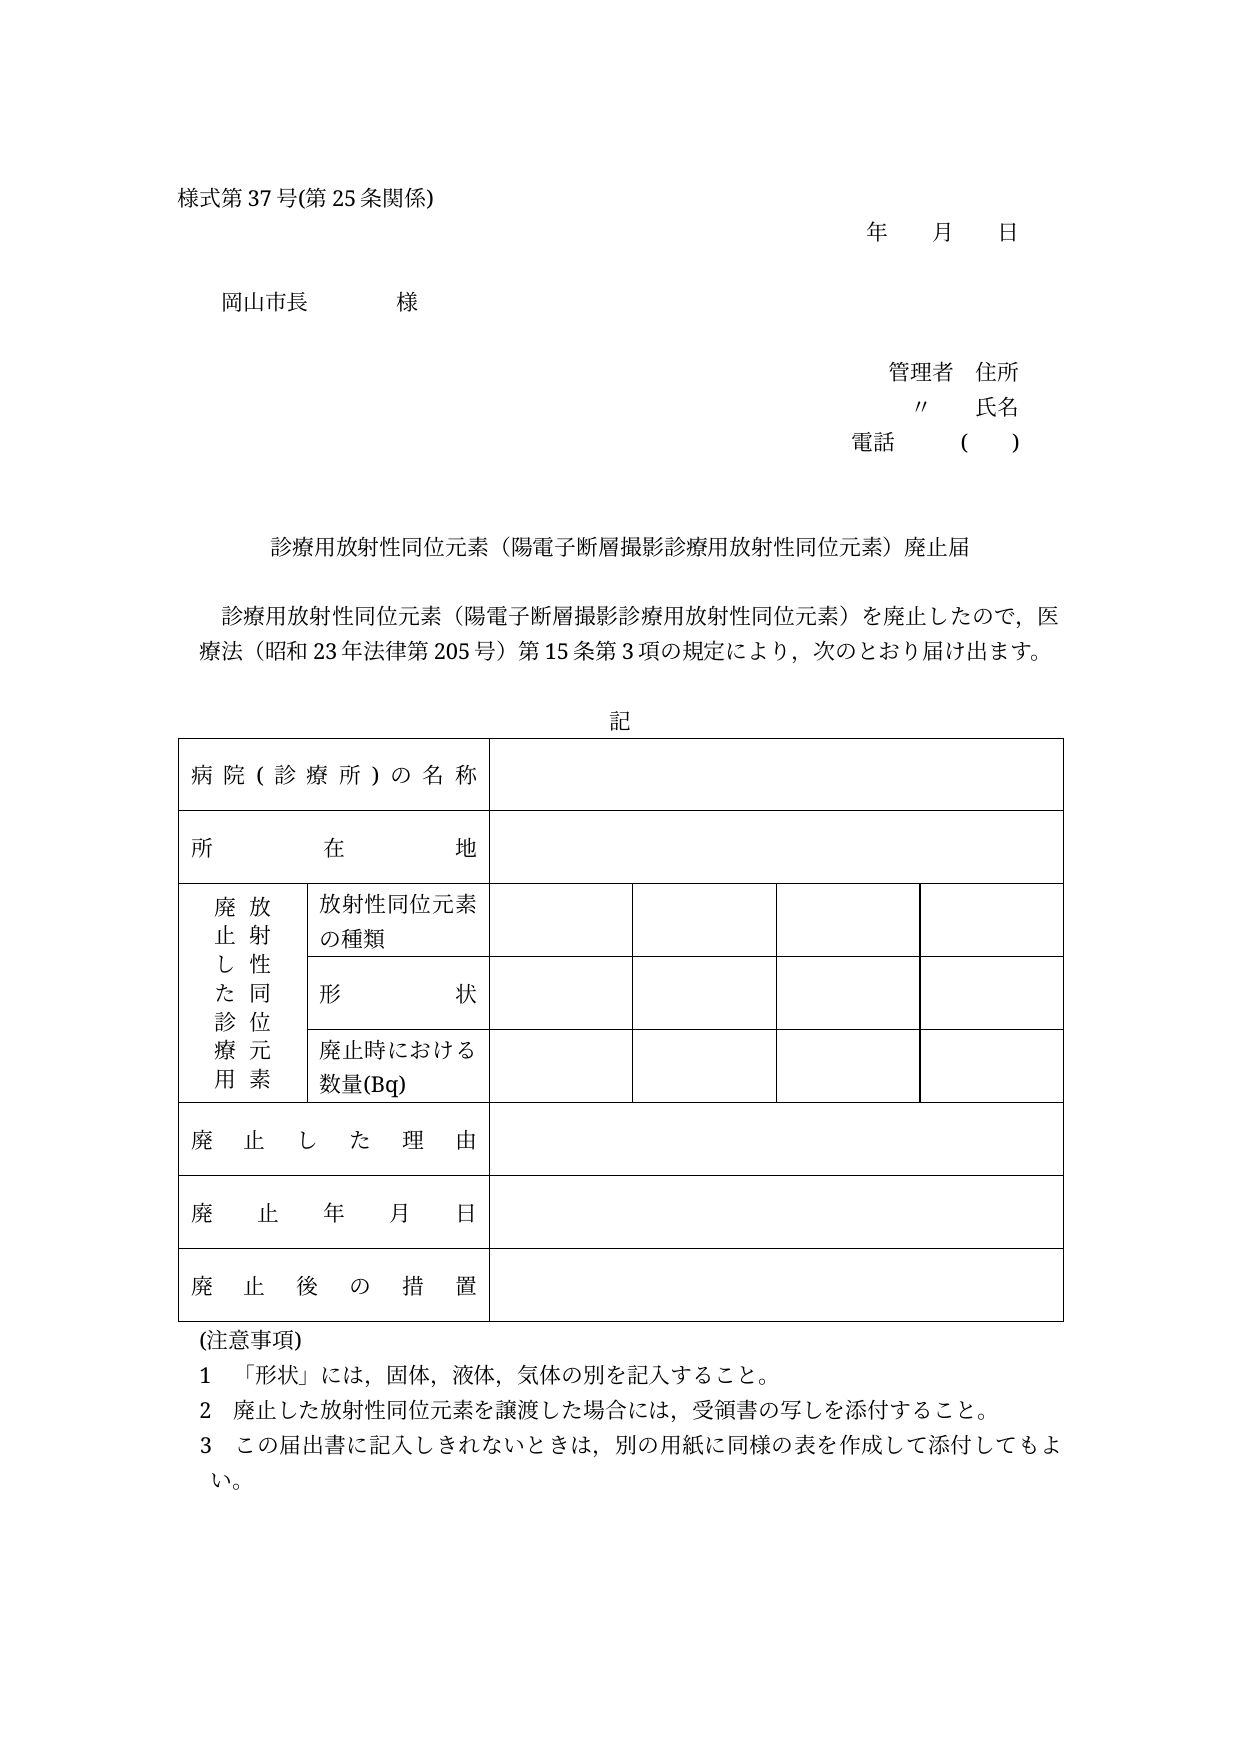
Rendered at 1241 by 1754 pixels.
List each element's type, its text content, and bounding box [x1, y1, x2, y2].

table_cell [633, 1030, 776, 1102]
text 岡山市長 様 [177, 284, 1063, 319]
table_cell 廃止時における数量(Bq) [308, 1030, 489, 1102]
table_cell [490, 884, 632, 956]
text 記 [177, 702, 1063, 737]
table_cell [633, 884, 776, 956]
table_cell [777, 884, 919, 956]
text 3 この届出書に記入しきれないときは，別の用紙に同様の表を作成して添付してもよい。 [177, 1426, 1063, 1496]
text 1 「形状」には，固体，液体，気体の別を記入すること。 [177, 1357, 1063, 1392]
table_cell [777, 957, 919, 1029]
text 2 廃止した放射性同位元素を譲渡した場合には，受領書の写しを添付すること。 [177, 1392, 1063, 1426]
table_cell [490, 1249, 1063, 1321]
table_cell [777, 1030, 919, 1102]
table_cell 所在地 [179, 811, 489, 883]
table_cell 形状 [308, 957, 489, 1029]
table_cell 放射性同位元素 廃止した診療用 [179, 884, 307, 1102]
table_cell [490, 1030, 632, 1102]
table_cell [490, 957, 632, 1029]
text 様式第37号(第25条関係) [177, 179, 1063, 214]
text 〃 氏名 [177, 388, 1019, 423]
table_cell [921, 1030, 1063, 1102]
table_cell [921, 957, 1063, 1029]
text 診療用放射性同位元素（陽電子断層撮影診療用放射性同位元素）を廃止したので，医療法（昭和23年法律第205号）第15条第3項の規定により，次のとおり届け出ます。 [177, 598, 1063, 668]
table_cell [490, 811, 1063, 883]
table_cell [633, 957, 776, 1029]
table_header [490, 739, 1063, 810]
table_cell [490, 1103, 1063, 1175]
table_cell [490, 1176, 1063, 1248]
table_cell [921, 884, 1063, 956]
table_cell 廃止後の措置 [179, 1249, 489, 1321]
text 診療用放射性同位元素（陽電子断層撮影診療用放射性同位元素）廃止届 [177, 528, 1063, 563]
table_cell 廃止年月日 [179, 1176, 489, 1248]
table_header 病院(診療所)の名称 [179, 739, 489, 810]
table_cell 廃止した理由 [179, 1103, 489, 1175]
text 年 月 日 [177, 214, 1019, 249]
text 電話 ( ) [177, 423, 1019, 458]
text (注意事項) [177, 1322, 1063, 1357]
table_cell 放射性同位元素の種類 [308, 884, 489, 956]
text 管理者 住所 [177, 353, 1019, 388]
